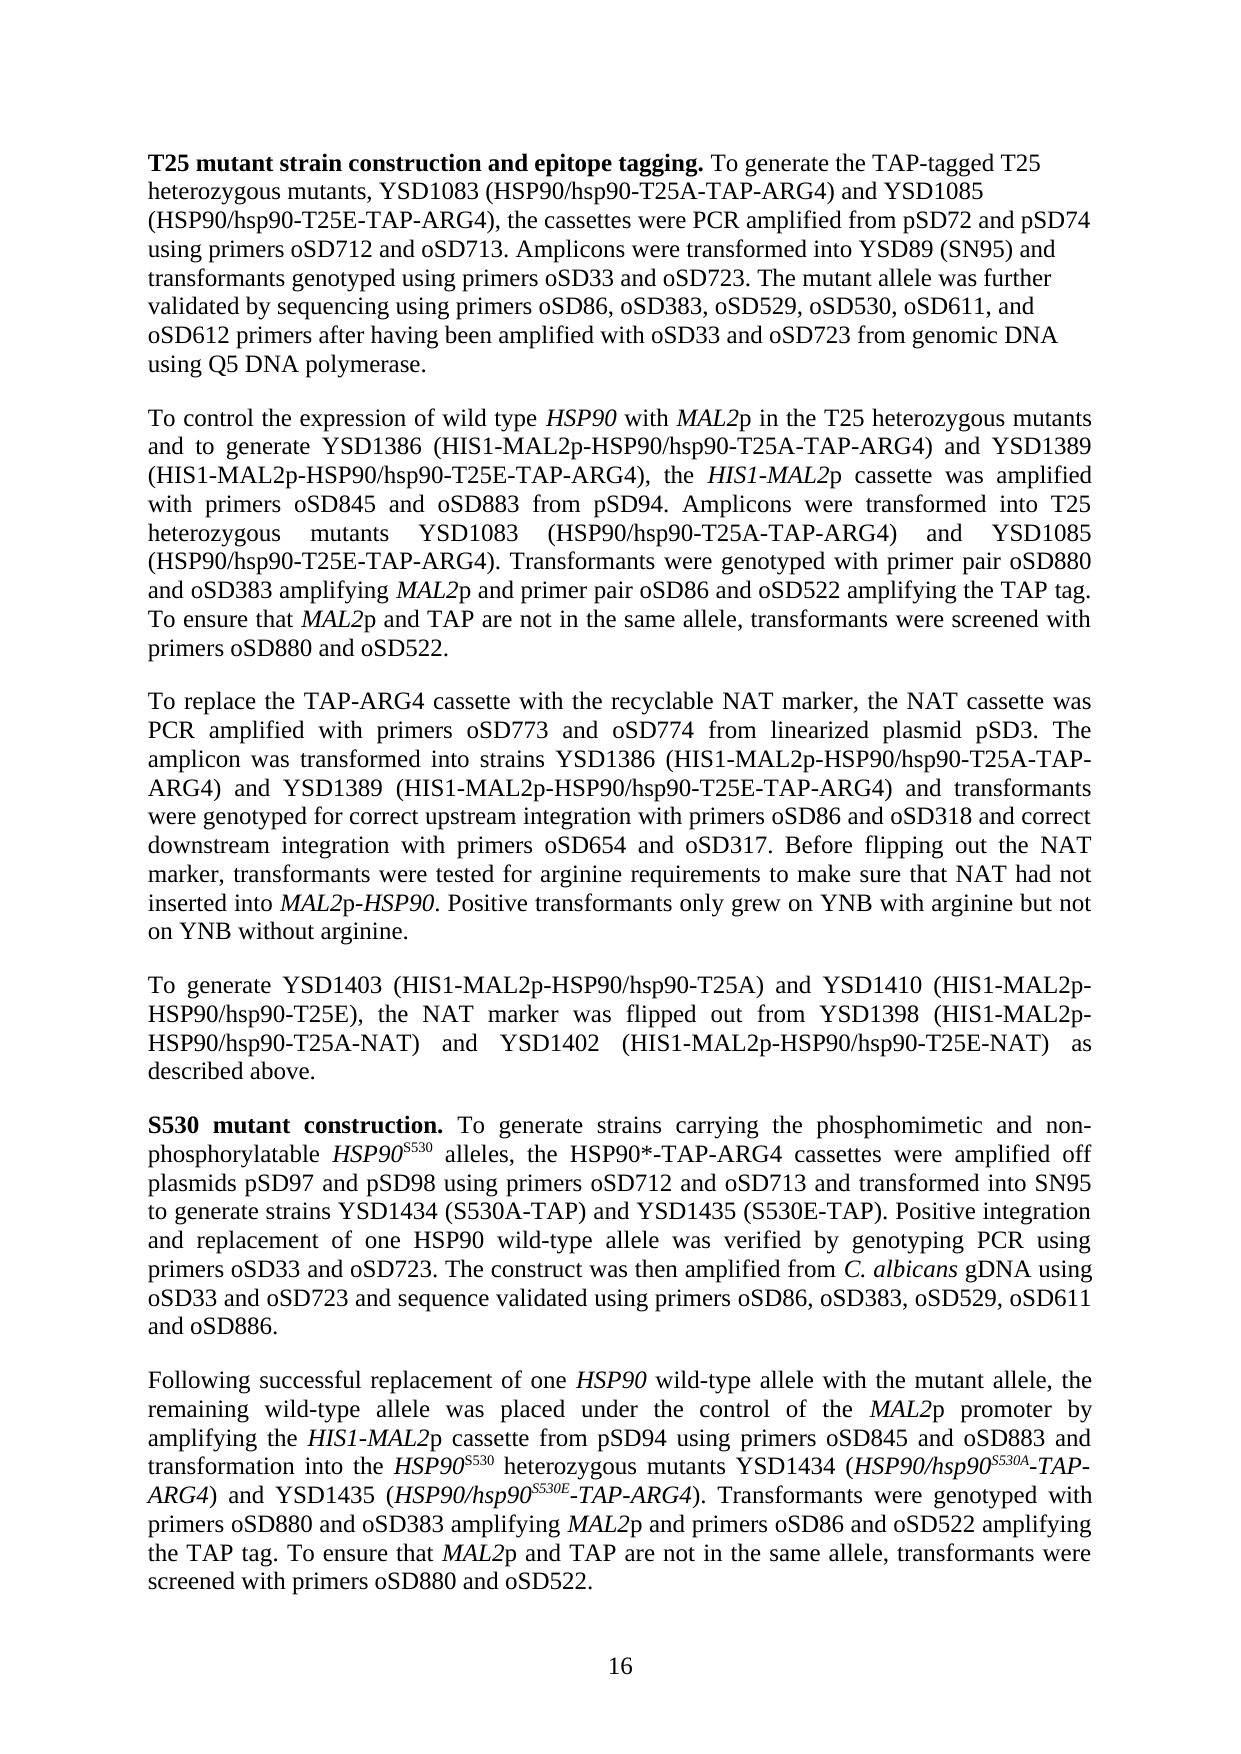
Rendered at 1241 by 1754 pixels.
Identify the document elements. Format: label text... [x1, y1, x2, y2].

text Following successful replacement of one HSP90 wild-type allele with the mutant allele, the remaining wild-type allele was placed under the control of the MAL2p promoter by amplifying the HIS1-MAL2p cassette from pSD94 using primers oSD845 and oSD883 and transformation into the HSP90S530 heterozygous mutants YSD1434 (HSP90/hsp90S530A-TAP-ARG4) and YSD1435 (HSP90/hsp90S530E-TAP-ARG4). Transformants were genotyped with primers oSD880 and oSD383 amplifying MAL2p and primers oSD86 and oSD522 amplifying the TAP tag. To ensure that MAL2p and TAP are not in the same allele, transformants were screened with primers oSD880 and oSD522. [148, 1365, 1092, 1595]
text To control the expression of wild type HSP90 with MAL2p in the T25 heterozygous mutants and to generate YSD1386 (HIS1-MAL2p-HSP90/hsp90-T25A-TAP-ARG4) and YSD1389 (HIS1-MAL2p-HSP90/hsp90-T25E-TAP-ARG4), the HIS1-MAL2p cassette was amplified with primers oSD845 and oSD883 from pSD94. Amplicons were transformed into T25 heterozygous mutants YSD1083 (HSP90/hsp90-T25A-TAP-ARG4) and YSD1085 (HSP90/hsp90-T25E-TAP-ARG4). Transformants were genotyped with primer pair oSD880 and oSD383 amplifying MAL2p and primer pair oSD86 and oSD522 amplifying the TAP tag. To ensure that MAL2p and TAP are not in the same allele, transformants were screened with primers oSD880 and oSD522. [148, 403, 1092, 661]
text S530 mutant construction. To generate strains carrying the phosphomimetic and non-phosphorylatable HSP90S530 alleles, the HSP90*-TAP-ARG4 cassettes were amplified off plasmids pSD97 and pSD98 using primers oSD712 and oSD713 and transformed into SN95 to generate strains YSD1434 (S530A-TAP) and YSD1435 (S530E-TAP). Positive integration and replacement of one HSP90 wild-type allele was verified by genotyping PCR using primers oSD33 and oSD723. The construct was then amplified from C. albicans gDNA using oSD33 and oSD723 and sequence validated using primers oSD86, oSD383, oSD529, oSD611 and oSD886. [148, 1110, 1092, 1340]
text To replace the TAP-ARG4 cassette with the recyclable NAT marker, the NAT cassette was PCR amplified with primers oSD773 and oSD774 from linearized plasmid pSD3. The amplicon was transformed into strains YSD1386 (HIS1-MAL2p-HSP90/hsp90-T25A-TAP-ARG4) and YSD1389 (HIS1-MAL2p-HSP90/hsp90-T25E-TAP-ARG4) and transformants were genotyped for correct upstream integration with primers oSD86 and oSD318 and correct downstream integration with primers oSD654 and oSD317. Before flipping out the NAT marker, transformants were tested for arginine requirements to make sure that NAT had not inserted into MAL2p-HSP90. Positive transformants only grew on YNB with arginine but not on YNB without arginine. [148, 686, 1092, 945]
text T25 mutant strain construction and epitope tagging. To generate the TAP-tagged T25 heterozygous mutants, YSD1083 (HSP90/hsp90-T25A-TAP-ARG4) and YSD1085 (HSP90/hsp90-T25E-TAP-ARG4), the cassettes were PCR amplified from pSD72 and pSD74 using primers oSD712 and oSD713. Amplicons were transformed into YSD89 (SN95) and transformants genotyped using primers oSD33 and oSD723. The mutant allele was further validated by sequencing using primers oSD86, oSD383, oSD529, oSD530, oSD611, and oSD612 primers after having been amplified with oSD33 and oSD723 from genomic DNA using Q5 DNA polymerase. [148, 148, 1092, 378]
text To generate YSD1403 (HIS1-MAL2p-HSP90/hsp90-T25A) and YSD1410 (HIS1-MAL2p-HSP90/hsp90-T25E), the NAT marker was flipped out from YSD1398 (HIS1-MAL2p-HSP90/hsp90-T25A-NAT) and YSD1402 (HIS1-MAL2p-HSP90/hsp90-T25E-NAT) as described above. [148, 970, 1092, 1085]
